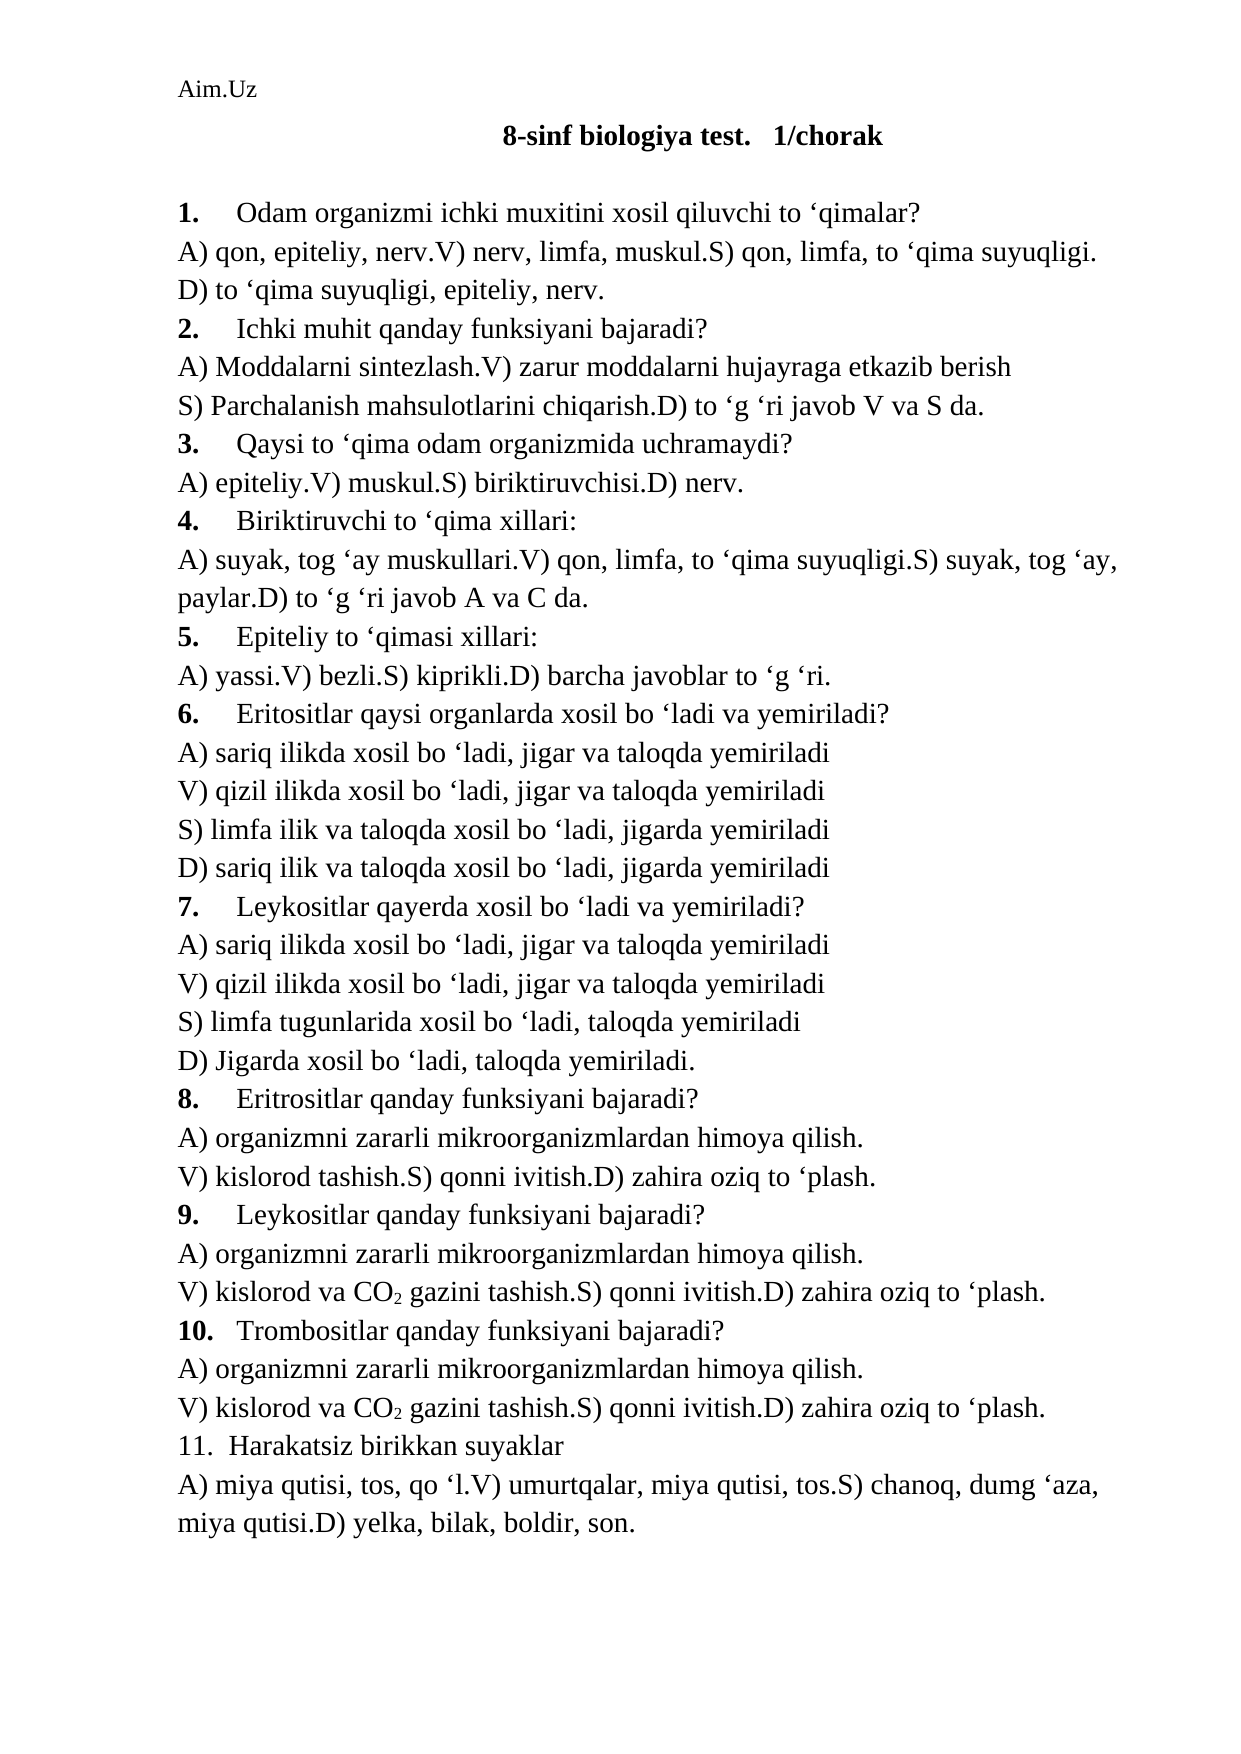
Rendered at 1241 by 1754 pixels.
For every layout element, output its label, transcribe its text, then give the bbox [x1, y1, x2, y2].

text Odam organizmi ichki muxitini xosil qiluvchi to ‘qimalar? [177, 195, 1152, 229]
text A) sariq ilikda xosil bo ‘ladi, jigar va taloqda yemiriladi [177, 927, 1160, 961]
text 8-sinf biologiya test. 1/chorak [177, 118, 1152, 152]
text V) kislorod va CO2 gazini tashish.S) qonni ivitish.D) zahira oziq to ‘plash. [177, 1274, 1152, 1308]
text S) limfa ilik va taloqda xosil bo ‘ladi, jigarda yemiriladi [177, 812, 1179, 845]
text V) kislorod tashish.S) qonni ivitish.D) zahira oziq to ‘plash. [177, 1159, 1152, 1192]
text V) kislorod va CO2 gazini tashish.S) qonni ivitish.D) zahira oziq to ‘plash. [177, 1390, 1152, 1423]
text A) Moddalarni sintezlash.V) zarur moddalarni hujayraga etkazib berish [177, 349, 1152, 383]
text A) yassi.V) bezli.S) kiprikli.D) barcha javoblar to ‘g ‘ri. [177, 658, 1152, 691]
text D) sariq ilik va taloqda xosil bo ‘ladi, jigarda yemiriladi [177, 850, 1179, 884]
list 11. Harakatsiz birikkan suyaklar [177, 1428, 1152, 1462]
text S) Parchalanish mahsulotlarini chiqarish.D) to ‘g ‘ri javob V va S da. [177, 388, 1152, 421]
text A) organizmni zararli mikroorganizmlardan himoya qilish. [177, 1351, 1152, 1385]
text Biriktiruvchi to ‘qima xillari: [177, 503, 1152, 537]
text Eritositlar qaysi organlarda xosil bo ‘ladi va yemiriladi? [177, 696, 1152, 730]
text D) to ‘qima suyuqligi, epiteliy, nerv. [177, 272, 1152, 306]
text V) qizil ilikda xosil bo ‘ladi, jigar va taloqda yemiriladi [177, 773, 1152, 807]
text Leykositlar qanday funksiyani bajaradi? [177, 1197, 1152, 1231]
text V) qizil ilikda xosil bo ‘ladi, jigar va taloqda yemiriladi [177, 966, 1152, 999]
text Epiteliy to ‘qimasi xillari: [177, 619, 1152, 653]
text A) miya qutisi, tos, qo ‘l.V) umurtqalar, miya qutisi, tos.S) chanoq, dumg ‘aza, miya qutisi.D) yelka, bilak, boldir, son. [177, 1467, 1152, 1539]
text A) suyak, tog ‘ay muskullari.V) qon, limfa, to ‘qima suyuqligi.S) suyak, tog ‘ay, paylar.D) to ‘g ‘ri javob A va C da. [177, 542, 1152, 614]
text A) sariq ilikda xosil bo ‘ladi, jigar va taloqda yemiriladi [177, 735, 1160, 768]
text Ichki muhit qanday funksiyani bajaradi? [177, 311, 1152, 344]
text Eritrositlar qanday funksiyani bajaradi? [177, 1082, 1152, 1115]
text A) epiteliy.V) muskul.S) biriktiruvchisi.D) nerv. [177, 465, 1152, 498]
text Trombositlar qanday funksiyani bajaradi? [177, 1313, 1152, 1346]
text S) limfa tugunlarida xosil bo ‘ladi, taloqda yemiriladi [177, 1004, 1179, 1038]
text A) organizmni zararli mikroorganizmlardan himoya qilish. [177, 1120, 1152, 1154]
text A) organizmni zararli mikroorganizmlardan himoya qilish. [177, 1236, 1152, 1269]
text Leykositlar qayerda xosil bo ‘ladi va yemiriladi? [177, 889, 1152, 922]
text D) Jigarda xosil bo ‘ladi, taloqda yemiriladi. [177, 1043, 1179, 1077]
text Qaysi to ‘qima odam organizmida uchramaydi? [177, 426, 1152, 460]
text A) qon, epiteliy, nerv.V) nerv, limfa, muskul.S) qon, limfa, to ‘qima suyuqligi. [177, 234, 1152, 267]
